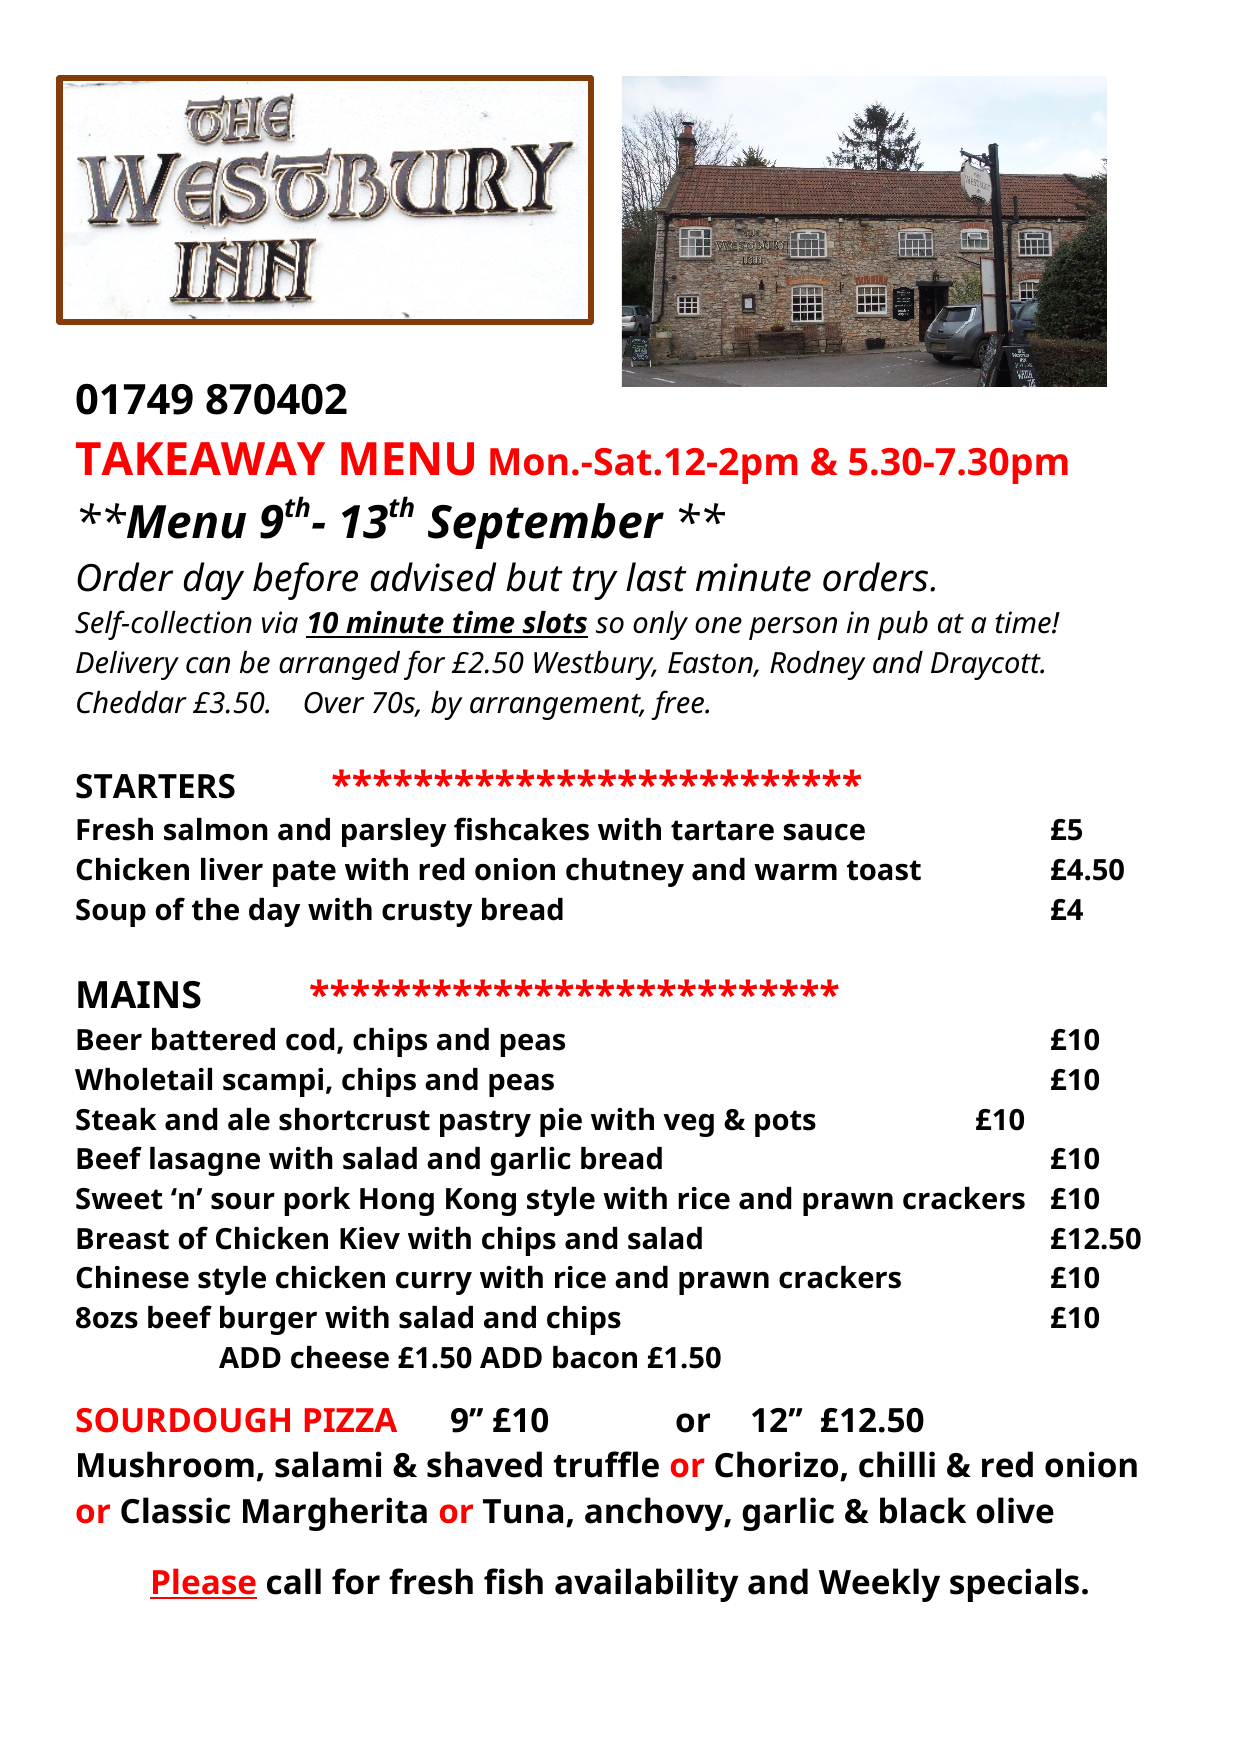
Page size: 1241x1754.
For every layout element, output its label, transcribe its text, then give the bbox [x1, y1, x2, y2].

text Soup of the day with crusty bread £4 [75, 889, 1165, 929]
text Please call for fresh fish availability and Weekly specials. [75, 1558, 1165, 1604]
text Beef lasagne with salad and garlic bread £10 [75, 1139, 1165, 1178]
text Mushroom, salami & shaved truffle or Chorizo, chilli & red onion or Classic Margherita or Tuna, anchovy, garlic & black olive [75, 1442, 1165, 1533]
text Chinese style chicken curry with rice and prawn crackers £10 [75, 1258, 1165, 1297]
text 8ozs beef burger with salad and chips £10 [75, 1297, 1165, 1337]
picture [621, 76, 1107, 387]
text Chicken liver pate with red onion chutney and warm toast £4.50 [75, 849, 1165, 889]
text Delivery can be arranged for £2.50 Westbury, Easton, Rodney and Draycott. Cheddar £3.50. Over 70s, by arrangement, free. [75, 642, 1165, 722]
text Fresh salmon and parsley fishcakes with tartare sauce £5 [75, 810, 1165, 849]
text TAKEAWAY MENU Mon.-Sat.12-2pm & 5.30-7.30pm [75, 427, 1165, 489]
picture [63, 81, 588, 319]
text Order day before advised but try last minute orders. [75, 552, 1165, 603]
text 01749 870402 [75, 370, 1165, 427]
text Steak and ale shortcrust pastry pie with veg & pots £10 [75, 1099, 1165, 1139]
text Wholetail scampi, chips and peas £10 [75, 1059, 1165, 1099]
text Sweet ‘n’ sour pork Hong Kong style with rice and prawn crackers £10 [75, 1178, 1165, 1218]
text **Menu 9th- 13th September ** [75, 489, 1165, 552]
text MAINS ************************** [75, 968, 1165, 1019]
text ADD cheese £1.50 ADD bacon £1.50 [75, 1337, 1165, 1377]
text SOURDOUGH PIZZA 9’’ £10 or 12’’ £12.50 [75, 1397, 1165, 1442]
text Breast of Chicken Kiev with chips and salad £12.50 [75, 1218, 1165, 1258]
text Self-collection via 10 minute time slots so only one person in pub at a time! [75, 603, 1165, 642]
text Beer battered cod, chips and peas £10 [75, 1019, 1165, 1059]
text STARTERS ************************** [75, 759, 1165, 810]
